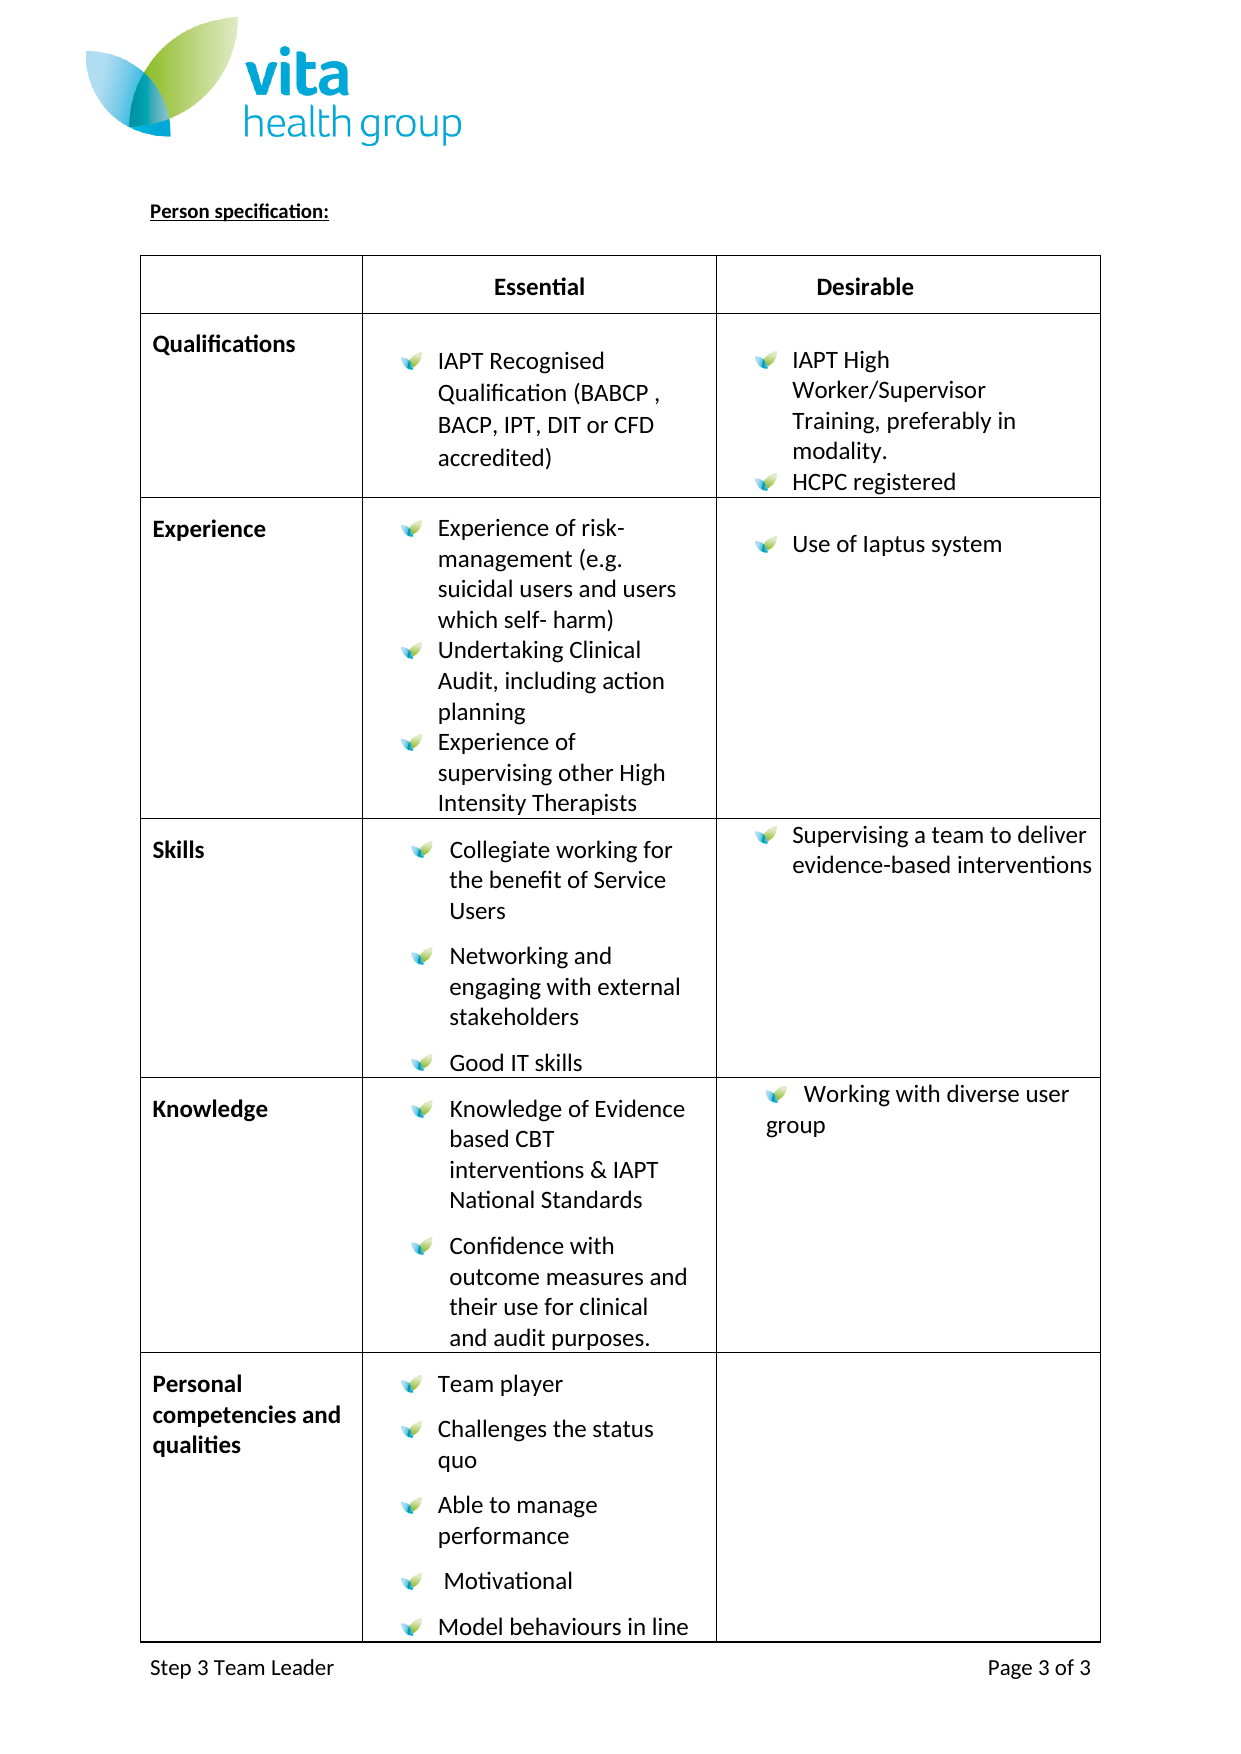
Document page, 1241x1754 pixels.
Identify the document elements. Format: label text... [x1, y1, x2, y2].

table_header [141, 256, 362, 312]
table_cell Use of Iaptus system [717, 498, 1100, 818]
table_cell Supervising a team to deliver evidence-based interventions [717, 819, 1100, 1077]
picture [446, 134, 461, 146]
picture [401, 642, 422, 659]
table_cell IAPT High Worker/Supervisor Training, preferably in modality. HCPC registered [717, 314, 1100, 497]
picture [411, 1237, 433, 1255]
picture [411, 841, 433, 858]
picture [401, 1421, 422, 1438]
picture [755, 351, 777, 369]
table_cell Knowledge [141, 1078, 362, 1352]
picture [411, 1054, 433, 1071]
picture [755, 473, 777, 491]
table_cell Skills [141, 819, 362, 1077]
table_header Desirable [717, 256, 1100, 312]
picture [364, 118, 376, 133]
picture [755, 536, 777, 553]
picture [411, 947, 433, 965]
table_cell Experience [141, 498, 362, 818]
picture [401, 352, 422, 370]
table_cell Qualifications [141, 314, 362, 497]
table_cell IAPT Recognised Qualification (BABCP , BACP, IPT, DIT or CFD accredited) [363, 314, 716, 497]
text Person specification: [150, 198, 1107, 224]
picture [446, 118, 458, 134]
picture [401, 1497, 422, 1514]
picture [411, 1100, 433, 1118]
table_cell Experience of risk- management (e.g. suicidal users and users which self- harm) Undertaking Clinical Audit, including action planning Experience of supervising other High Intensity Therapists [363, 498, 716, 818]
picture [401, 734, 422, 751]
picture [401, 1573, 422, 1590]
picture [86, 17, 461, 146]
picture [401, 1618, 422, 1636]
picture [765, 1086, 787, 1103]
table_cell Working with diverse user group [717, 1078, 1100, 1352]
table_header Essential [363, 256, 716, 312]
table_cell Collegiate working for the benefit of Service Users Networking and engaging with external stakeholders Good IT skills [363, 819, 716, 1077]
picture [401, 1375, 422, 1393]
table_cell Knowledge of Evidence based CBT interventions & IAPT National Standards Confidence with outcome measures and their use for clinical and audit purposes. [363, 1078, 716, 1352]
picture [401, 520, 422, 537]
table_cell [717, 1353, 1100, 1641]
table_cell Personal competencies and qualities [141, 1353, 362, 1641]
picture [755, 826, 777, 844]
